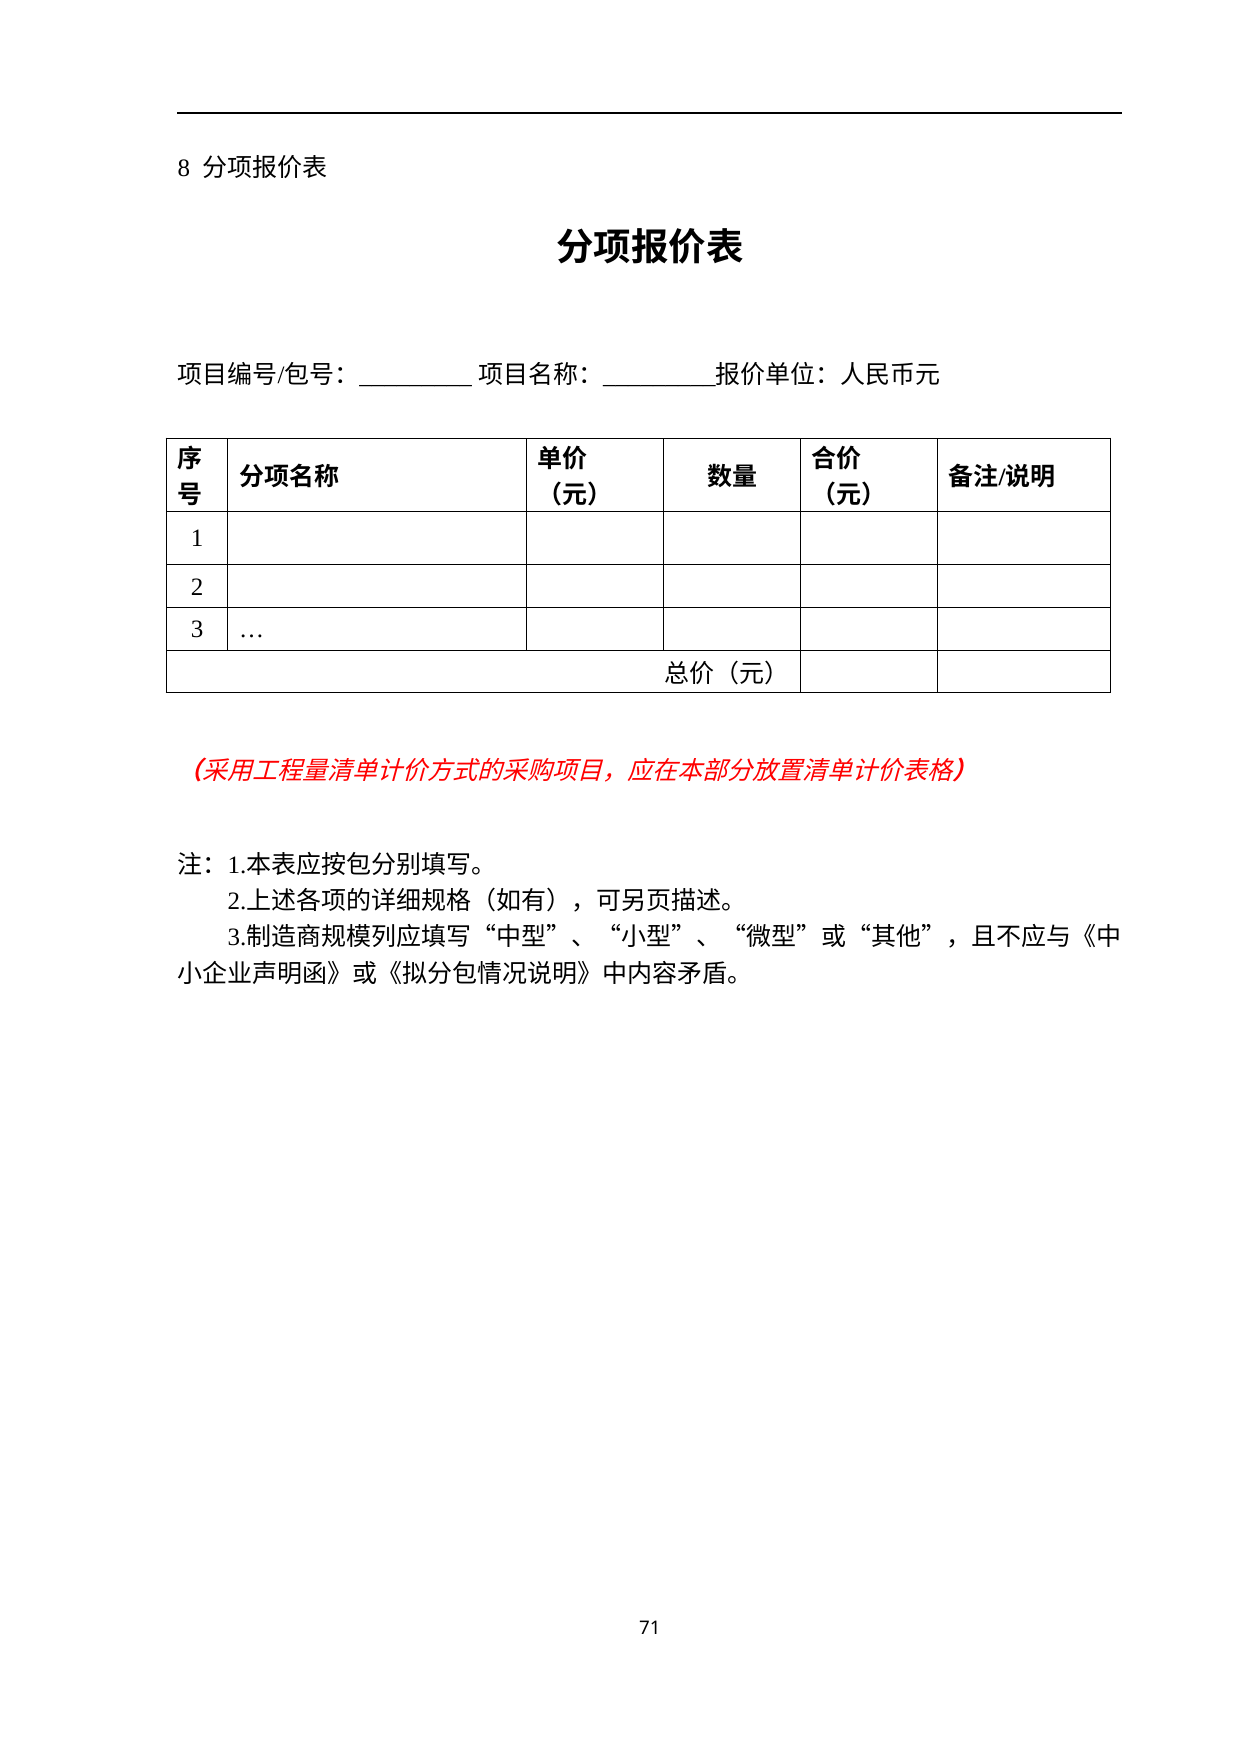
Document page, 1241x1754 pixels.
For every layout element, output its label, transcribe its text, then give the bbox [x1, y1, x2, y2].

table_cell 总价（元） [167, 651, 800, 692]
table_cell [938, 512, 1110, 564]
text 注：1.本表应按包分别填写。 [177, 844, 1122, 881]
table_cell [938, 651, 1110, 692]
text 8 分项报价表 [177, 148, 1122, 184]
table_cell [228, 512, 526, 564]
table_cell 1 [167, 512, 227, 564]
table_header 序号 [167, 439, 227, 511]
table_cell [228, 565, 526, 607]
table_cell [801, 651, 937, 692]
table_cell [527, 512, 663, 564]
text 分项报价表 [177, 231, 1122, 268]
table_header 单价（元） [527, 439, 663, 511]
table_cell [527, 565, 663, 607]
table_cell [664, 608, 800, 649]
text 2.上述各项的详细规格（如有），可另页描述。 [177, 881, 1122, 917]
table_cell [938, 608, 1110, 649]
text 项目编号/包号：_________ 项目名称：_________报价单位：人民币元 [177, 354, 1122, 391]
table_cell [527, 608, 663, 649]
table_header 合价（元） [801, 439, 937, 511]
text 3.制造商规模列应填写“中型”、“小型”、“微型”或“其他”，且不应与《中小企业声明函》或《拟分包情况说明》中内容矛盾。 [177, 917, 1122, 989]
table_cell [938, 565, 1110, 607]
table_cell … [228, 608, 526, 649]
table_cell [801, 565, 937, 607]
table_cell [664, 512, 800, 564]
table_cell 3 [167, 608, 227, 649]
table_header 分项名称 [228, 439, 526, 511]
table_header 备注/说明 [938, 439, 1110, 511]
table_cell 2 [167, 565, 227, 607]
table_cell [801, 608, 937, 649]
text （采用工程量清单计价方式的采购项目，应在本部分放置清单计价表格） [177, 751, 1122, 787]
table_cell [801, 512, 937, 564]
table_cell [664, 565, 800, 607]
table_header 数量 [664, 439, 800, 511]
